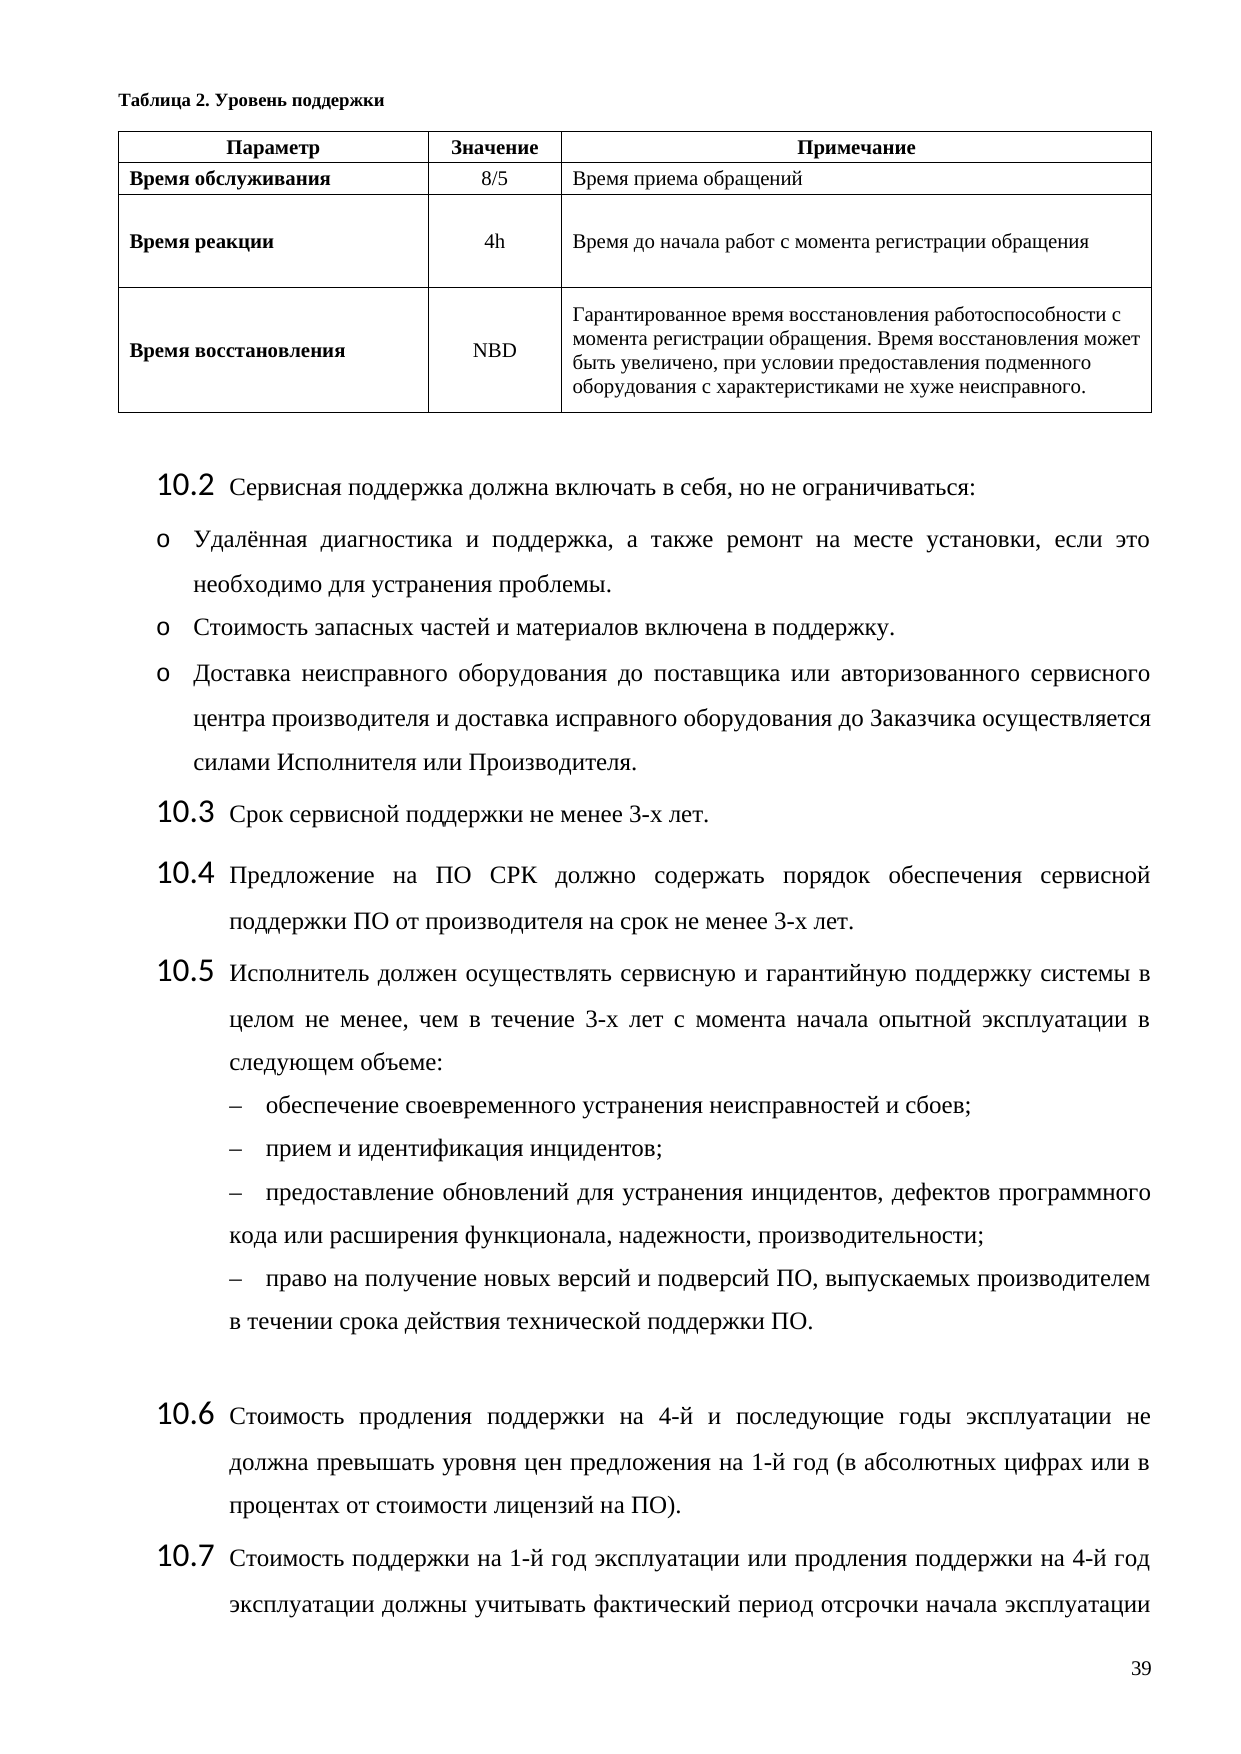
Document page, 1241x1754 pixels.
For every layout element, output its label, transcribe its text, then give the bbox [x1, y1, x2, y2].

list Доставка неисправного оборудования до поставщика или авторизованного сервисного центра производителя и доставка исправного оборудования до Заказчика осуществляется силами Исполнителя или Производителя. [156, 658, 1152, 775]
table_cell Время до начала работ c момента регистрации обращения [562, 195, 1151, 287]
list Стоимость продления поддержки на 4-й и последующие годы эксплуатации не должна превышать уровня цен предложения на 1-й год (в абсолютных цифрах или в процентах от стоимости лицензий на ПО). [156, 1392, 1152, 1519]
list Предложение на ПО СРК должно содержать порядок обеспечения сервисной поддержки ПО от производителя на срок не менее 3-х лет. [156, 851, 1152, 935]
text – предоставление обновлений для устранения инцидентов, дефектов программного кода или расширения функционала, надежности, производительности; [229, 1177, 1152, 1248]
list Удалённая диагностика и поддержка, а также ремонт на месте установки, если это необходимо для устранения проблемы. [156, 524, 1152, 598]
table_cell Время восстановления [119, 288, 428, 412]
table_cell Время приема обращений [562, 163, 1151, 193]
table_header Значение [429, 132, 561, 162]
table_cell Гарантированное время восстановления работоспособности с момента регистрации обращения. Время восстановления может быть увеличено, при условии предоставления подменного оборудования с характеристиками не хуже неисправного. [562, 288, 1151, 412]
table_cell Время реакции [119, 195, 428, 287]
table_header Параметр [119, 132, 428, 162]
table_cell 8/5 [429, 163, 561, 193]
table_cell 4h [429, 195, 561, 287]
list Сервисная поддержка должна включать в себя, но не ограничиваться: [156, 463, 1152, 503]
list Исполнитель должен осуществлять сервисную и гарантийную поддержку системы в целом не менее, чем в течение 3-х лет с момента начала опытной эксплуатации в следующем объеме: [156, 949, 1152, 1076]
text – прием и идентификация инцидентов; [229, 1133, 1152, 1162]
text – право на получение новых версий и подверсий ПО, выпускаемых производителем в течении срока действия технической поддержки ПО. [229, 1263, 1152, 1335]
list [156, 1534, 1152, 1617]
table_cell Время обслуживания [119, 163, 428, 193]
list Стоимость запасных частей и материалов включена в поддержку. [156, 612, 1152, 643]
table_header Примечание [562, 132, 1151, 162]
table_cell NBD [429, 288, 561, 412]
list Срок сервисной поддержки не менее 3-х лет. [156, 790, 1152, 831]
text – обеспечение своевременного устранения неисправностей и сбоев; [229, 1090, 1152, 1119]
